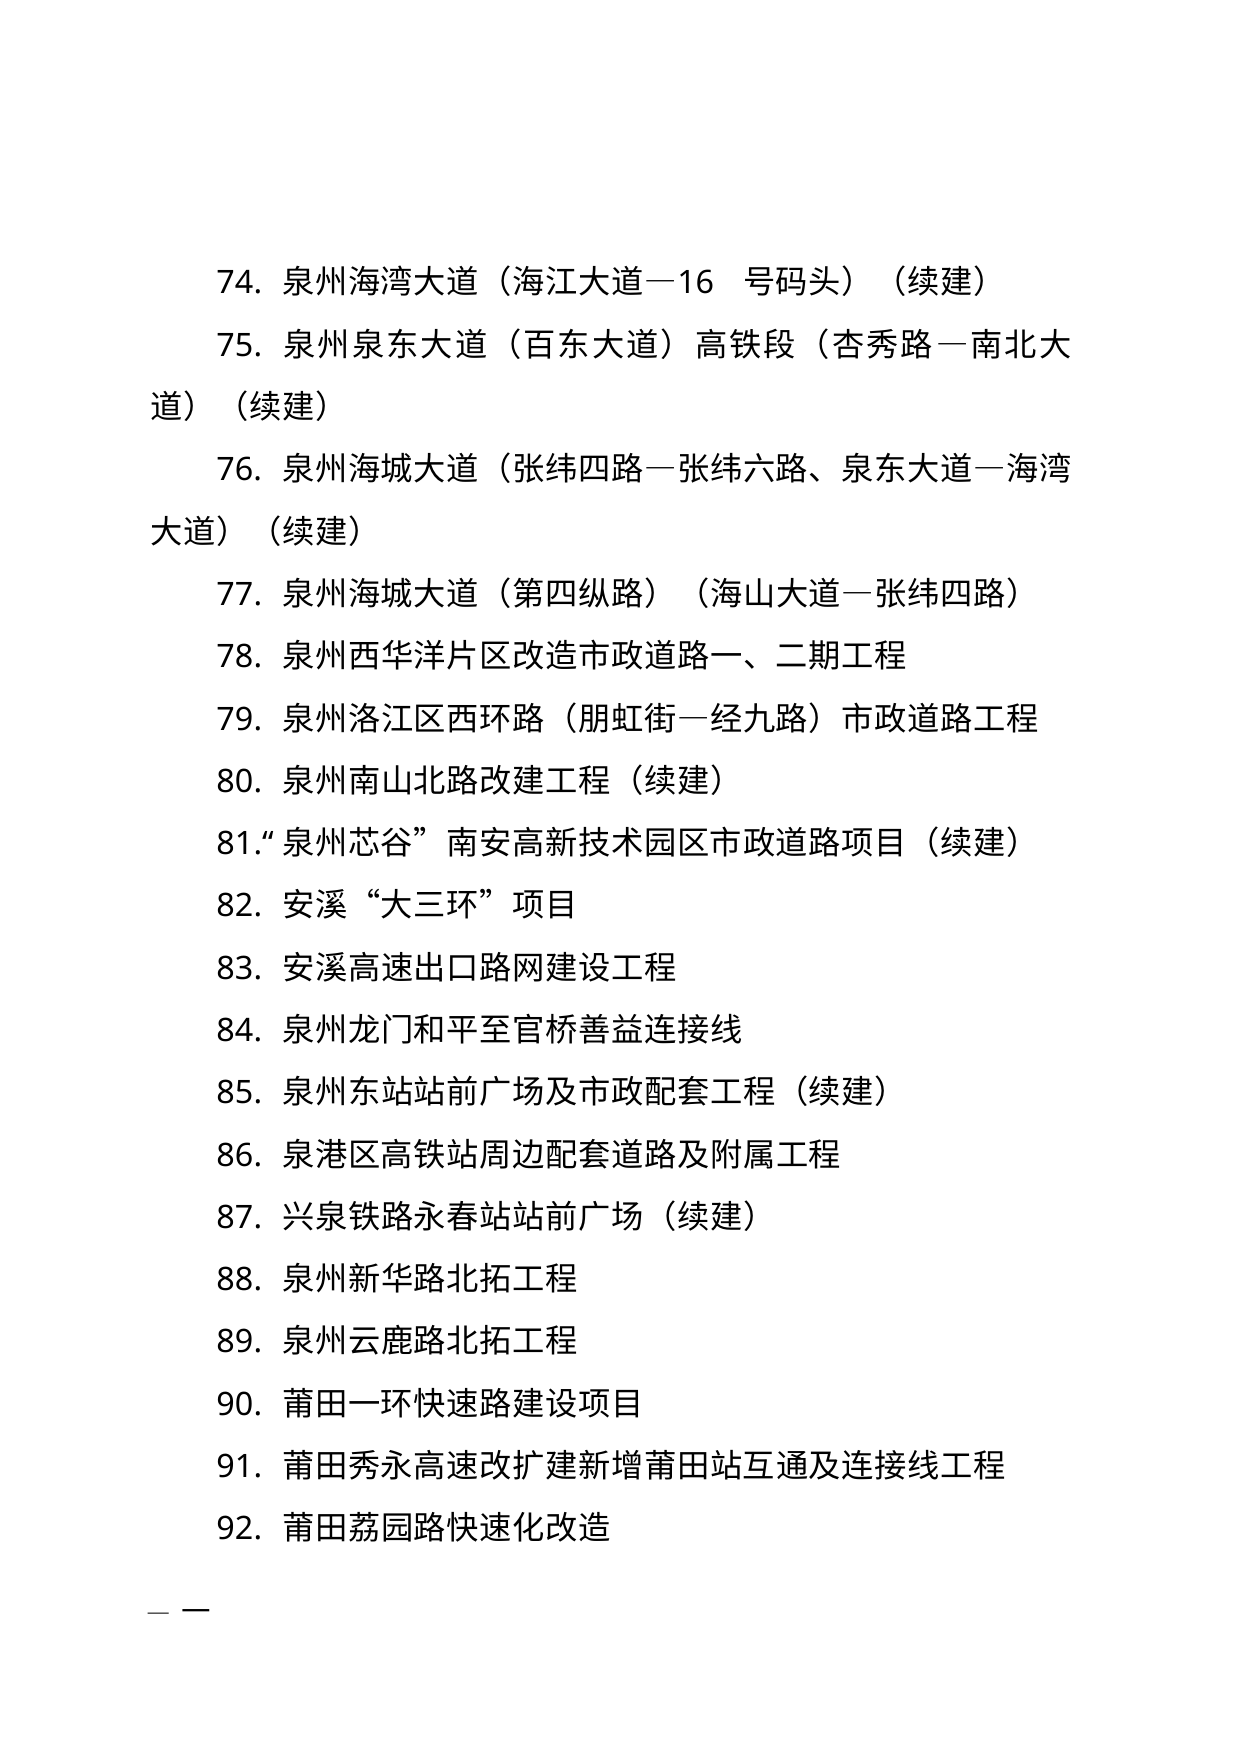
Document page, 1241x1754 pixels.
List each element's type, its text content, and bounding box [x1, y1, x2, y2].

list 89.泉州云鹿路北拓工程 [150, 1308, 1072, 1370]
list 84.泉州龙门和平至官桥善益连接线 [150, 996, 1072, 1058]
list 81.“泉州芯谷”南安高新技术园区市政道路项目（续建） [150, 809, 1072, 872]
list 88.泉州新华路北拓工程 [150, 1245, 1072, 1308]
list 85.泉州东站站前广场及市政配套工程（续建） [150, 1058, 1072, 1121]
list 90.莆田一环快速路建设项目 [150, 1370, 1072, 1432]
list 78.泉州西华洋片区改造市政道路一、二期工程 [150, 622, 1072, 685]
list 82.安溪“大三环”项目 [150, 872, 1072, 934]
list 76.泉州海城大道（张纬四路—张纬六路、泉东大道—海湾大道）（续建） [150, 436, 1072, 560]
list 75.泉州泉东大道（百东大道）高铁段（杏秀路—南北大道）（续建） [150, 311, 1072, 436]
list 74.泉州海湾大道（海江大道—16号码头）（续建） [150, 249, 1072, 311]
list 80.泉州南山北路改建工程（续建） [150, 747, 1072, 809]
list 87.兴泉铁路永春站站前广场（续建） [150, 1183, 1072, 1245]
list 91.莆田秀永高速改扩建新增莆田站互通及连接线工程 [150, 1432, 1072, 1494]
list 86.泉港区高铁站周边配套道路及附属工程 [150, 1121, 1072, 1183]
list 92.莆田荔园路快速化改造 [150, 1494, 1072, 1557]
list 79.泉州洛江区西环路（朋虹街—经九路）市政道路工程 [150, 685, 1072, 747]
list 77.泉州海城大道（第四纵路）（海山大道—张纬四路） [150, 560, 1072, 622]
list 83.安溪高速出口路网建设工程 [150, 934, 1072, 996]
